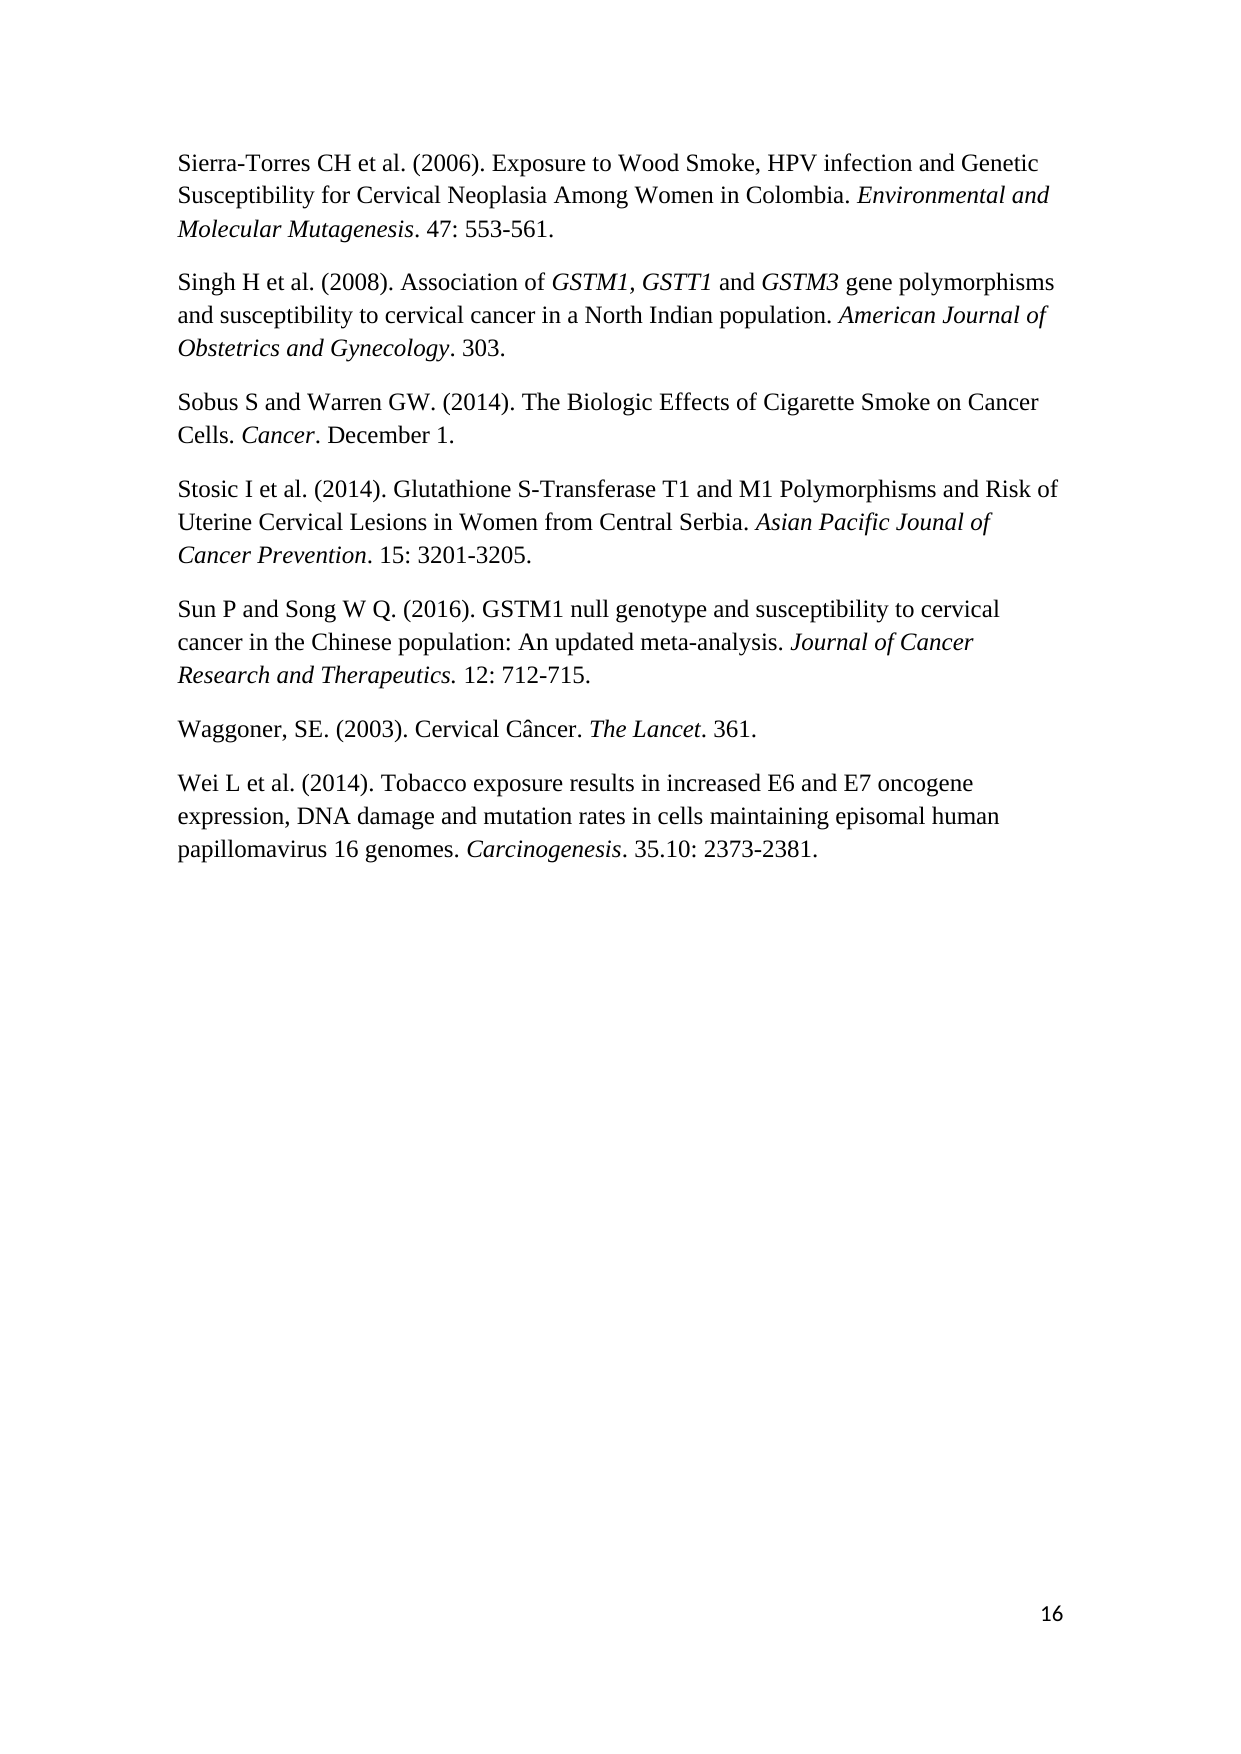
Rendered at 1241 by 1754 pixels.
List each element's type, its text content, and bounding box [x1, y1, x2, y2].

text Sobus S and Warren GW. (2014). The Biologic Effects of Cigarette Smoke on Cancer Cells. Cancer. December 1. [177, 387, 1063, 449]
text Sun P and Song W Q. (2016). GSTM1 null genotype and susceptibility to cervical cancer in the Chinese population: An updated meta-analysis. Journal of Cancer Research and Therapeutics. 12: 712-715. [177, 594, 1063, 689]
text Waggoner, SE. (2003). Cervical Câncer. The Lancet. 361. [177, 714, 1063, 743]
text Singh H et al. (2008). Association of GSTM1, GSTT1 and GSTM3 gene polymorphisms and susceptibility to cervical cancer in a North Indian population. American Journal of Obstetrics and Gynecology. 303. [177, 267, 1063, 362]
text Sierra-Torres CH et al. (2006). Exposure to Wood Smoke, HPV infection and Genetic Susceptibility for Cervical Neoplasia Among Women in Colombia. Environmental and Molecular Mutagenesis. 47: 553-561. [177, 148, 1063, 242]
text Stosic I et al. (2014). Glutathione S-Transferase T1 and M1 Polymorphisms and Risk of Uterine Cervical Lesions in Women from Central Serbia. Asian Pacific Jounal of Cancer Prevention. 15: 3201-3205. [177, 474, 1063, 569]
text Wei L et al. (2014). Tobacco exposure results in increased E6 and E7 oncogene expression, DNA damage and mutation rates in cells maintaining episomal human papillomavirus 16 genomes. Carcinogenesis. 35.10: 2373-2381. [177, 768, 1063, 863]
